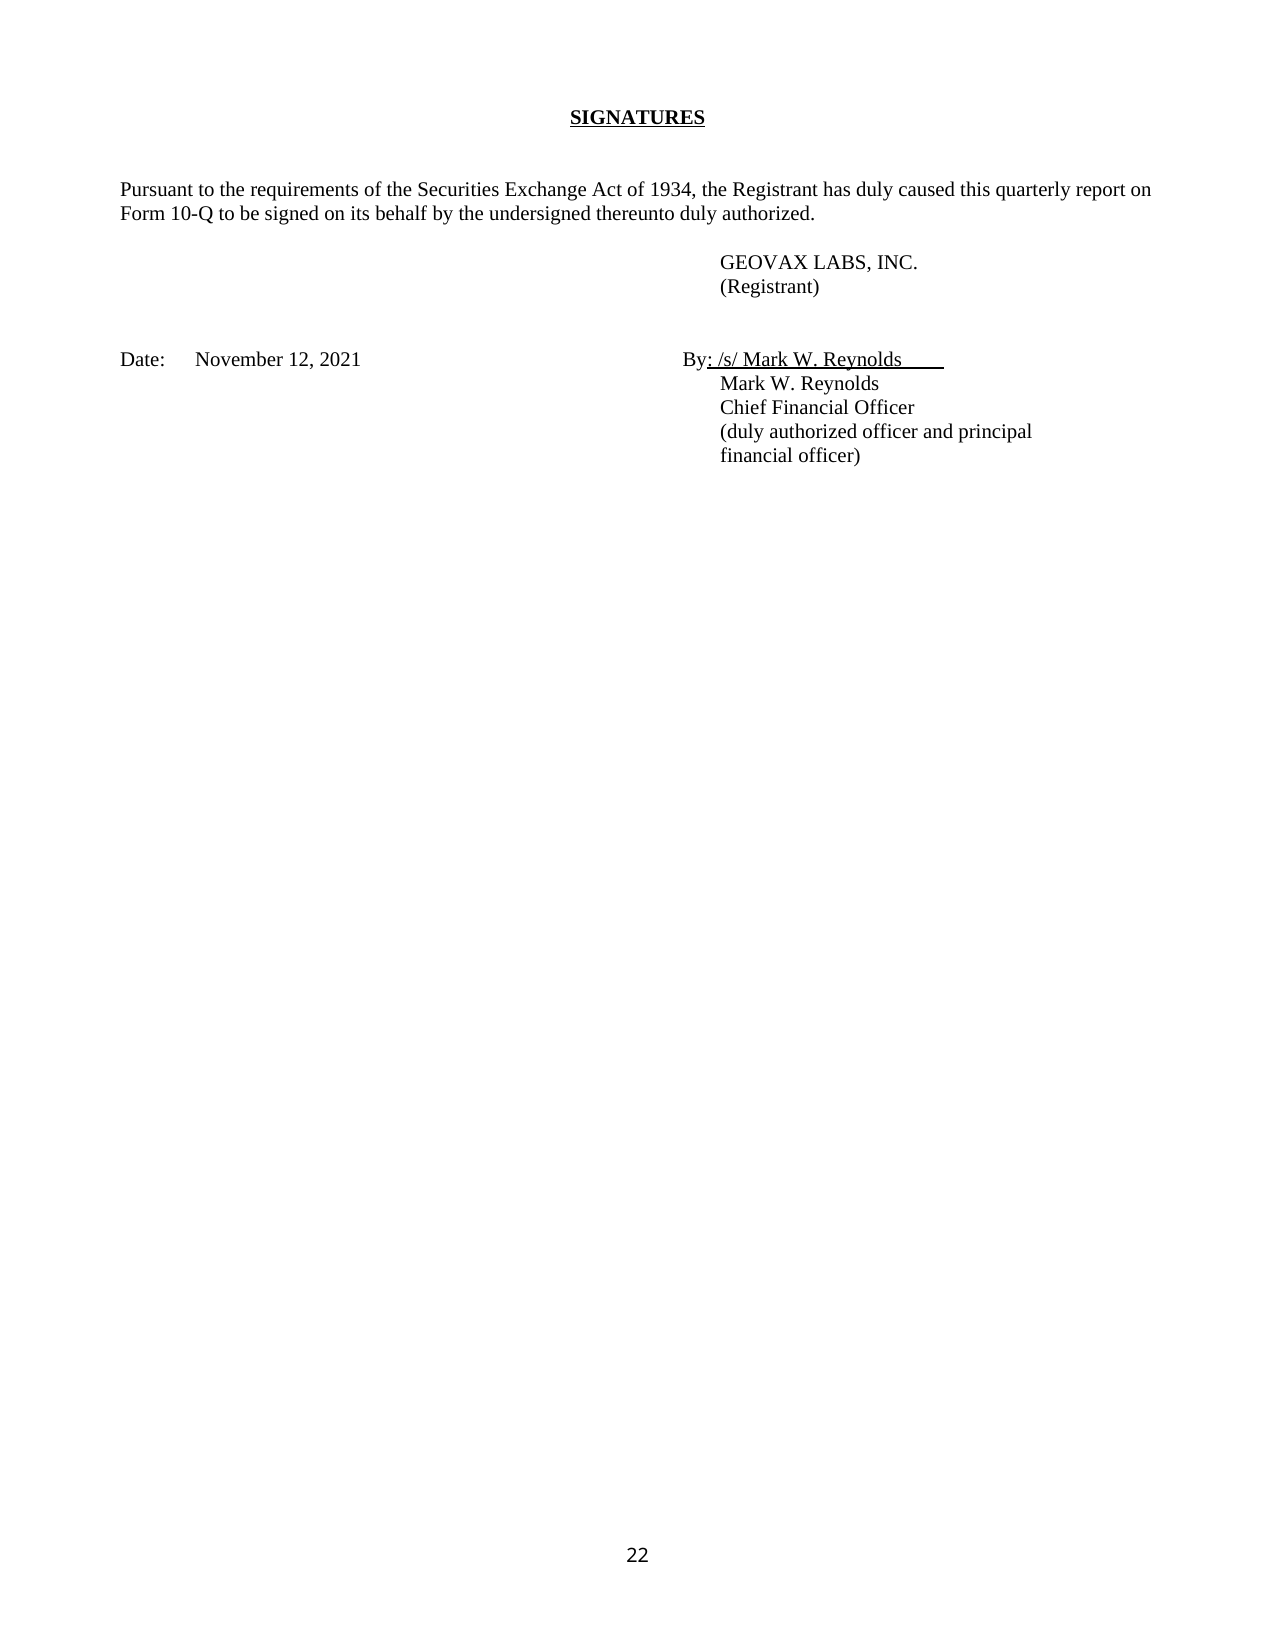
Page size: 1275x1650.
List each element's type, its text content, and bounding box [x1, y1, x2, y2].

text Chief Financial Officer [120, 395, 1155, 419]
text SIGNATURES [120, 105, 1155, 129]
text (duly authorized officer and principal financial officer) [720, 419, 1155, 467]
text Pursuant to the requirements of the Securities Exchange Act of 1934, the Registrant has duly caused this quarterly report on Form 10-Q to be signed on its behalf by the undersigned thereunto duly authorized. [120, 177, 1155, 225]
text Mark W. Reynolds [120, 371, 1155, 395]
text Date: November 12, 2021 By: /s/ Mark W. Reynolds [120, 347, 1155, 371]
text (Registrant) [120, 274, 1155, 298]
text GEOVAX LABS, INC. [120, 250, 1155, 274]
